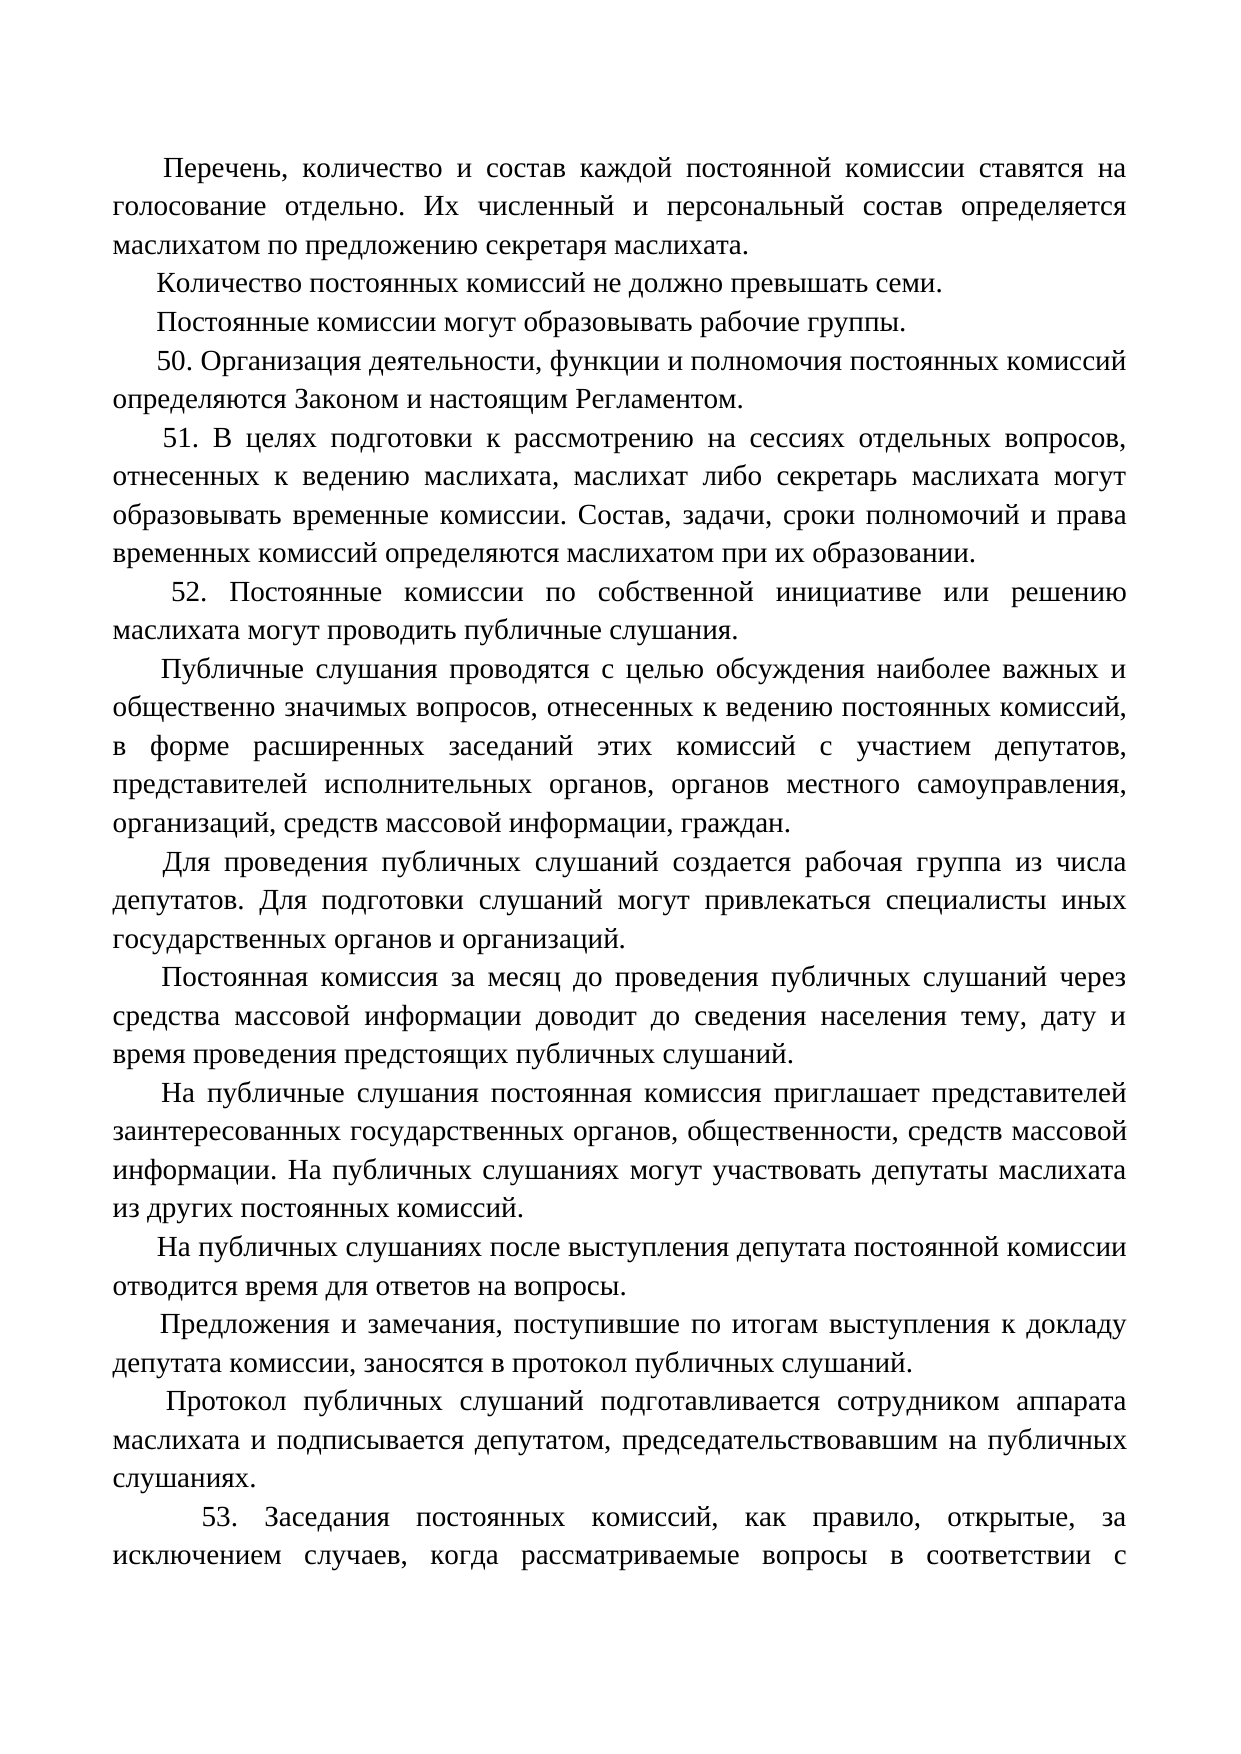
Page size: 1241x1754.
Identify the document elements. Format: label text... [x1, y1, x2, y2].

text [112, 1499, 1128, 1571]
text Протокол публичных слушаний подготавливается сотрудником аппарата маслихата и подписывается депутатом, председательствовавшим на публичных слушаниях. [112, 1383, 1128, 1494]
text 50. Организация деятельности, функции и полномочия постоянных комиссий определяются Законом и настоящим Регламентом. [112, 343, 1128, 415]
text На публичные слушания постоянная комиссия приглашает представителей заинтересованных государственных органов, общественности, средств массовой информации. На публичных слушаниях могут участвовать депутаты маслихата из других постоянных комиссий. [112, 1075, 1128, 1224]
text Постоянные комиссии могут образовывать рабочие группы. [112, 304, 1128, 338]
text Перечень, количество и состав каждой постоянной комиссии ставятся на голосование отдельно. Их численный и персональный состав определяется маслихатом по предложению секретаря маслихата. [112, 150, 1128, 261]
text 51. В целях подготовки к рассмотрению на сессиях отдельных вопросов, отнесенных к ведению маслихата, маслихат либо секретарь маслихата могут образовывать временные комиссии. Состав, задачи, сроки полномочий и права временных комиссий определяются маслихатом при их образовании. [112, 420, 1128, 569]
text На публичных слушаниях после выступления депутата постоянной комиссии отводится время для ответов на вопросы. [112, 1229, 1128, 1301]
text Публичные слушания проводятся с целью обсуждения наиболее важных и общественно значимых вопросов, отнесенных к ведению постоянных комиссий, в форме расширенных заседаний этих комиссий с участием депутатов, представителей исполнительных органов, органов местного самоуправления, организаций, средств массовой информации, граждан. [112, 651, 1128, 839]
text Предложения и замечания, поступившие по итогам выступления к докладу депутата комиссии, заносятся в протокол публичных слушаний. [112, 1306, 1128, 1378]
text Для проведения публичных слушаний создается рабочая группа из числа депутатов. Для подготовки слушаний могут привлекаться специалисты иных государственных органов и организаций. [112, 844, 1128, 954]
text Постоянная комиссия за месяц до проведения публичных слушаний через средства массовой информации доводит до сведения населения тему, дату и время проведения предстоящих публичных слушаний. [112, 959, 1128, 1070]
text Количество постоянных комиссий не должно превышать семи. [112, 266, 1128, 299]
text 52. Постоянные комиссии по собственной инициативе или решению маслихата могут проводить публичные слушания. [112, 574, 1128, 646]
